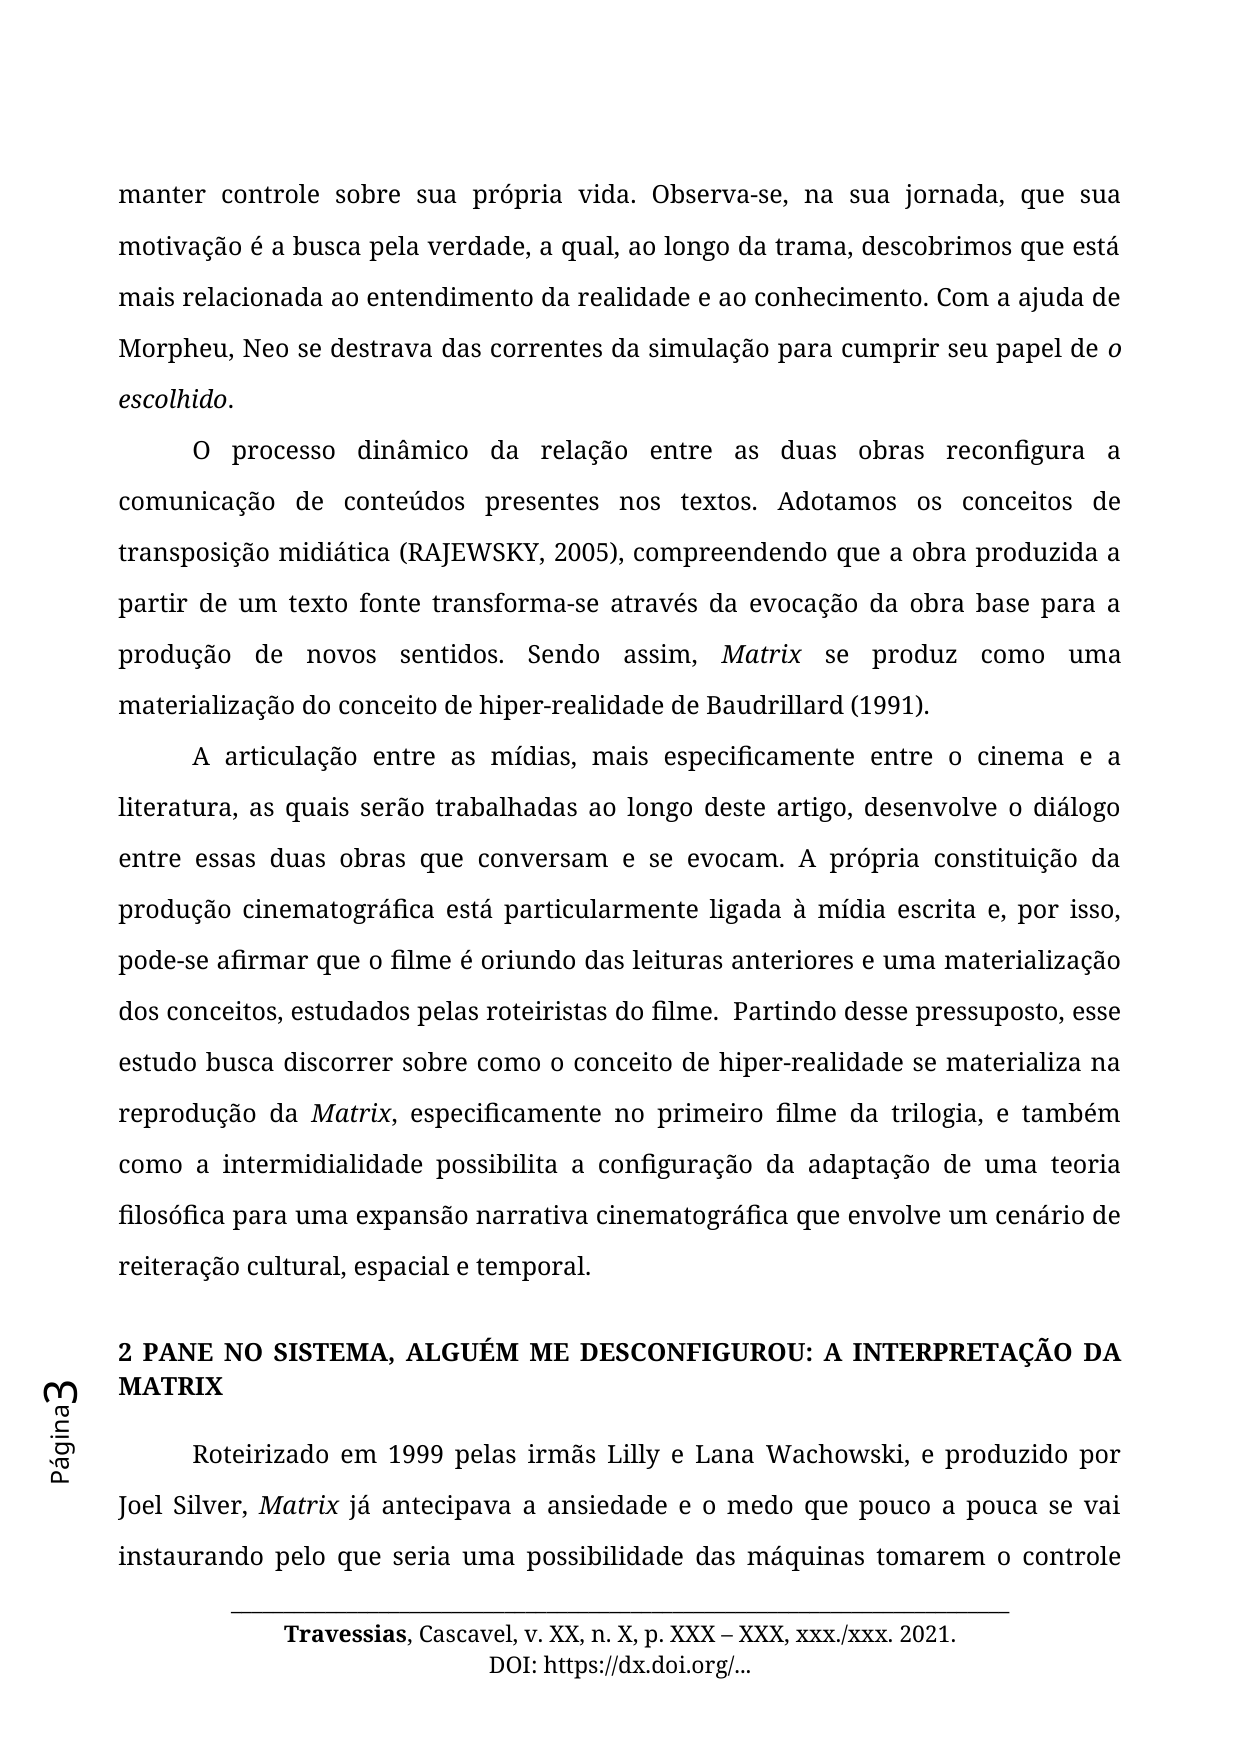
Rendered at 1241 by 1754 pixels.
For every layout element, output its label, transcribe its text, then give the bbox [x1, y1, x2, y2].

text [118, 177, 1122, 415]
text A articulação entre as mídias, mais especificamente entre o cinema e a literatura, as quais serão trabalhadas ao longo deste artigo, desenvolve o diálogo entre essas duas obras que conversam e se evocam. A própria constituição da produção cinematográfica está particularmente ligada à mídia escrita e, por isso, pode-se afirmar que o filme é oriundo das leituras anteriores e uma materialização dos conceitos, estudados pelas roteiristas do filme. Partindo desse pressuposto, esse estudo busca discorrer sobre como o conceito de hiper-realidade se materializa na reprodução da Matrix, especificamente no primeiro filme da trilogia, e também como a intermidialidade possibilita a configuração da adaptação de uma teoria filosófica para uma expansão narrativa cinematográfica que envolve um cenário de reiteração cultural, espacial e temporal. [118, 739, 1122, 1283]
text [118, 1436, 1122, 1572]
text 2 PANE NO SISTEMA, ALGUÉM ME DESCONFIGUROU: A INTERPRETAÇÃO DA MATRIX [118, 1334, 1122, 1402]
text O processo dinâmico da relação entre as duas obras reconfigura a comunicação de conteúdos presentes nos textos. Adotamos os conceitos de transposição midiática (RAJEWSKY, 2005), compreendendo que a obra produzida a partir de um texto fonte transforma-se através da evocação da obra base para a produção de novos sentidos. Sendo assim, Matrix se produz como uma materialização do conceito de hiper-realidade de Baudrillard (1991). [118, 432, 1122, 722]
